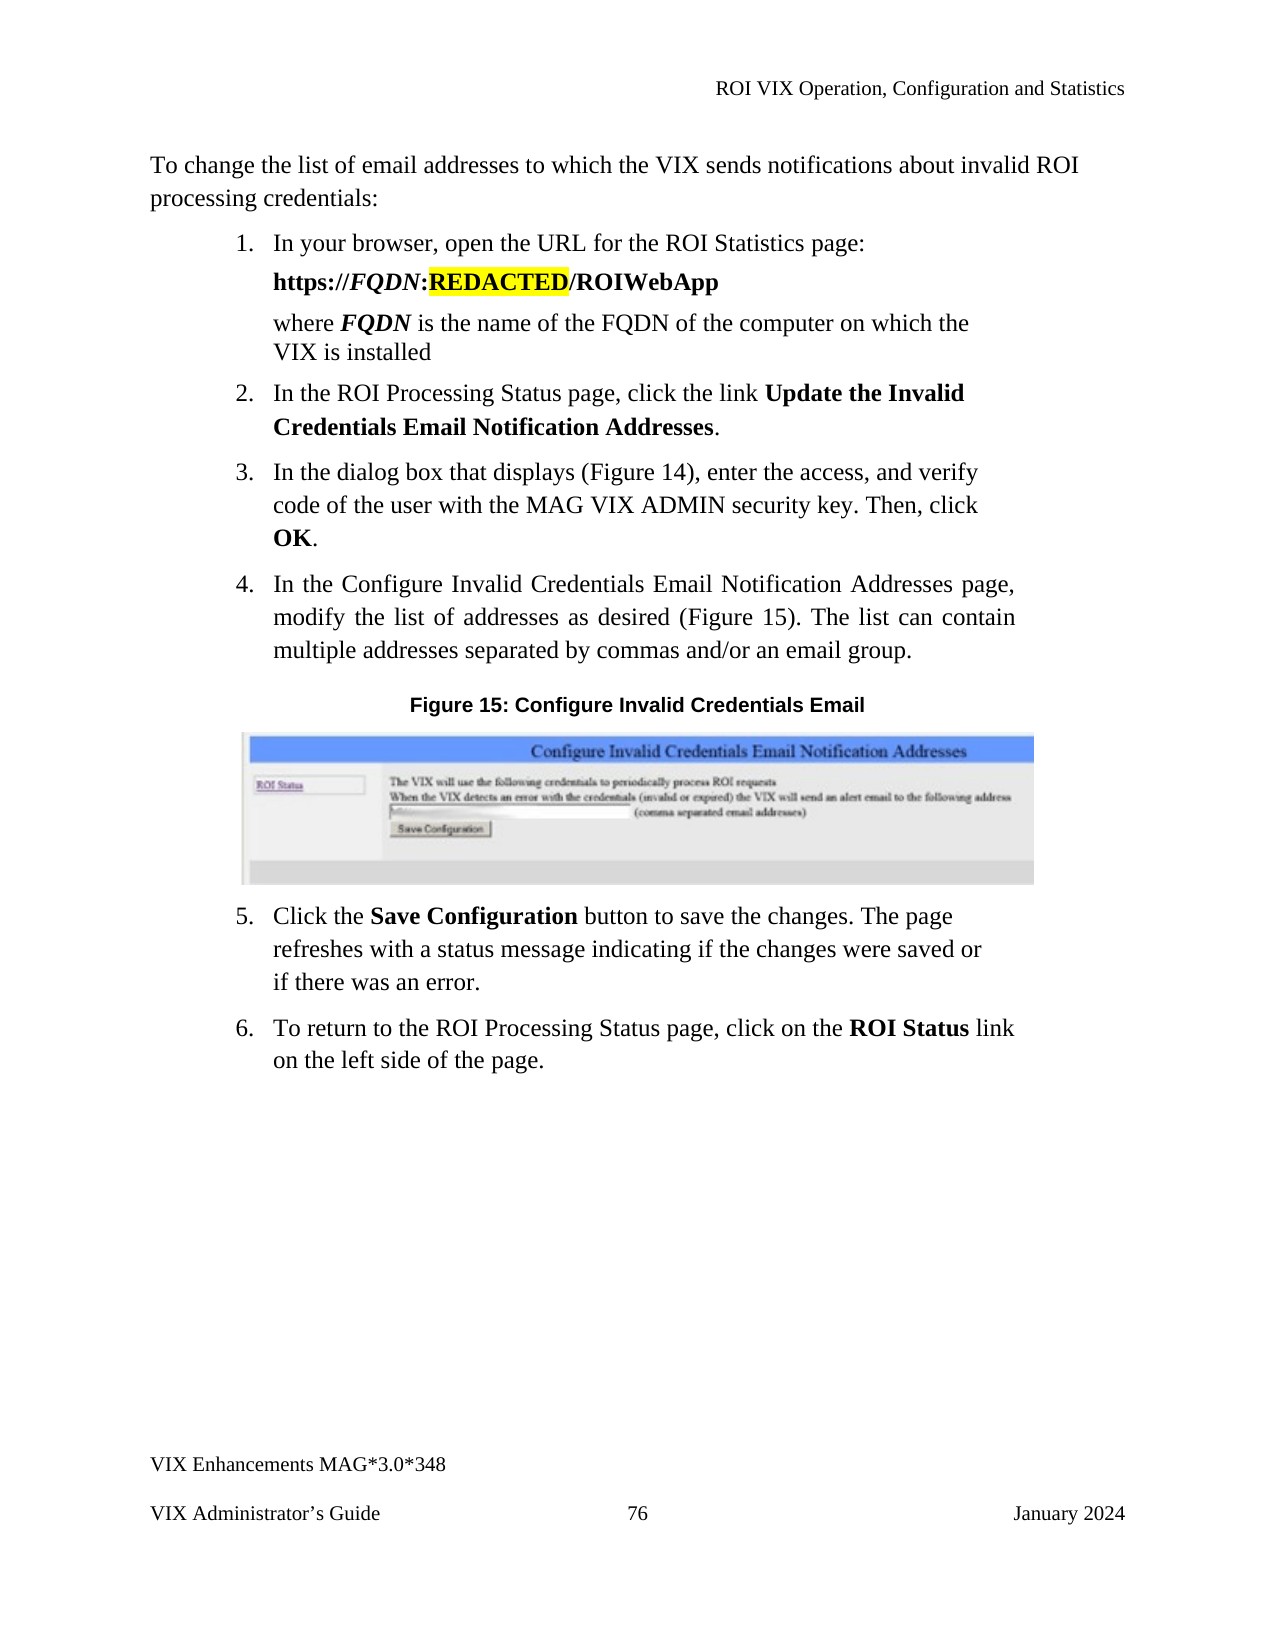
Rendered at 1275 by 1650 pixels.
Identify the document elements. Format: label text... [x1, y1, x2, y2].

list In your browser, open the URL for the ROI Statistics page: [235, 229, 1125, 257]
text where FQDN is the name of the FQDN of the computer on which the VIX is installed [273, 308, 1019, 366]
list Click the Save Configuration button to save the changes. The page refreshes with a status message indicating if the changes were saved or if there was an error. [235, 901, 1002, 996]
text Figure 15: Configure Invalid Credentials Email [150, 693, 1125, 717]
text https://FQDN:REDACTED/ROIWebApp [273, 269, 429, 296]
list To return to the ROI Processing Status page, click on the ROI Status link on the left side of the page. [235, 1013, 1022, 1074]
text https://FQDN:REDACTED/ROIWebApp [569, 269, 1125, 296]
text To change the list of email addresses to which the VIX sends notifications about invalid ROI processing credentials: [150, 150, 1125, 212]
list In the ROI Processing Status page, click the link Update the Invalid Credentials Email Notification Addresses. [235, 378, 1034, 440]
picture [241, 732, 1034, 885]
list In the dialog box that displays (Figure 14), enter the access, and verify code of the user with the MAG VIX ADMIN security key. Then, click OK. [235, 457, 1004, 552]
list In the Configure Invalid Credentials Email Notification Addresses page, modify the list of addresses as desired (Figure 15). The list can contain multiple addresses separated by commas and/or an email group. [236, 569, 1016, 663]
